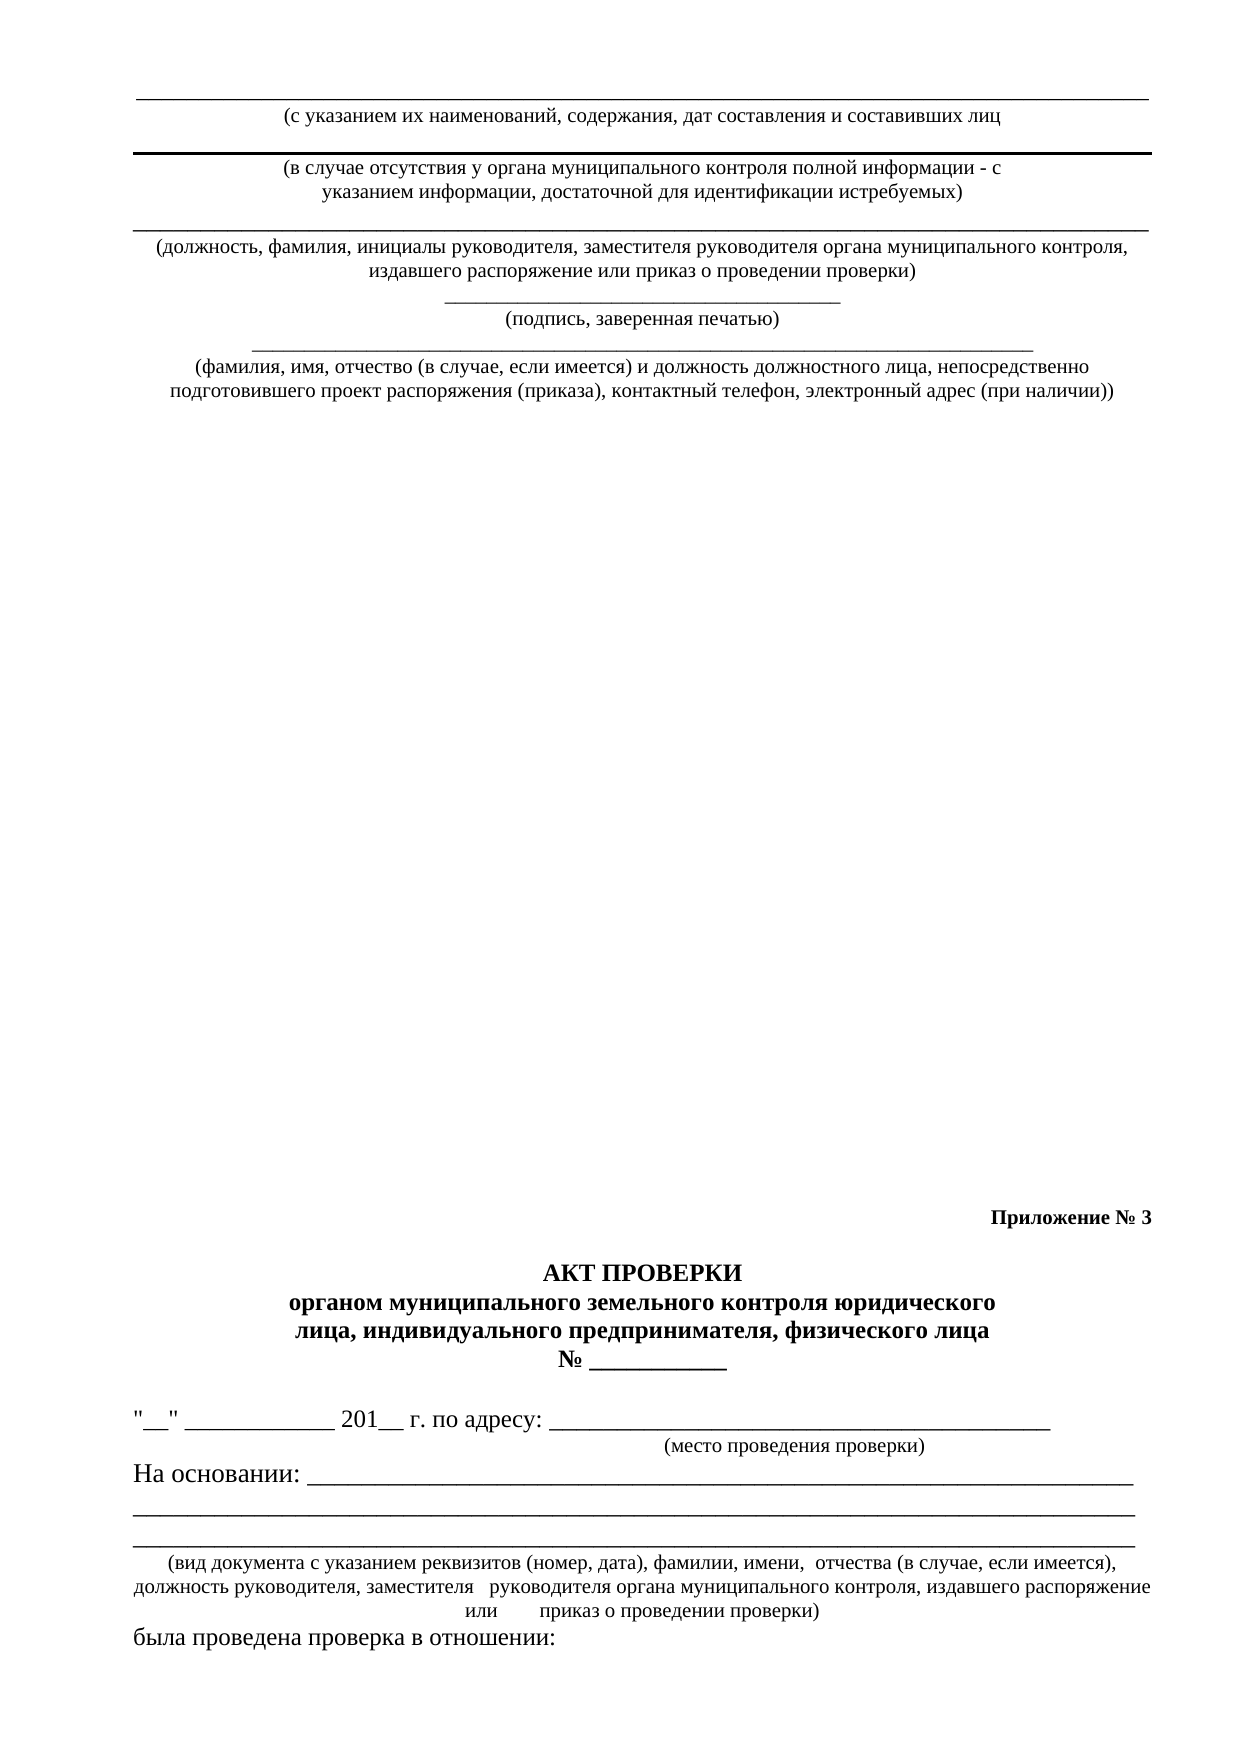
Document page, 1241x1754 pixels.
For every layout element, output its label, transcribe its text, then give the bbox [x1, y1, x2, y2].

text ___________________________________________________________________________ [133, 330, 1152, 354]
text __________________________________________________________________________ [133, 1488, 1152, 1519]
text указанием информации, достаточной для идентификации истребуемых) [133, 179, 1152, 203]
text № ___________ [133, 1344, 1152, 1373]
text органом муниципального земельного контроля юридического [133, 1287, 1152, 1315]
text (подпись, заверенная печатью) [133, 306, 1152, 330]
text _________________________________________________________________________________ (с указанием их наименований, содержания, дат составления и составивших лиц [133, 74, 1152, 152]
text На основании: _____________________________________________________________ [133, 1457, 1152, 1488]
text (фамилия, имя, отчество (в случае, если имеется) и должность должностного лица, непосредственно подготовившего проект распоряжения (приказа), контактный телефон, электронный адрес (при наличии)) [133, 354, 1152, 402]
text __________________________________________________________________________ [133, 1519, 1152, 1550]
text была проведена проверка в отношении: [133, 1622, 1152, 1651]
text ______________________________________ [133, 282, 1152, 306]
text (в случае отсутствия у органа муниципального контроля полной информации - с [133, 155, 1152, 179]
text "__" ____________ 201__ г. по адресу: _____________________________________ [133, 1402, 1152, 1433]
text (место проведения проверки) [133, 1433, 1152, 1457]
text ___________________________________________________________________________ [133, 203, 1152, 234]
text Приложение № 3 [133, 1205, 1152, 1229]
text АКТ ПРОВЕРКИ [133, 1258, 1152, 1287]
text (вид документа с указанием реквизитов (номер, дата), фамилии, имени, отчества (в случае, если имеется), должность руководителя, заместителя руководителя органа муниципального контроля, издавшего распоряжение или приказ о проведении проверки) [133, 1550, 1152, 1622]
text лица, индивидуального предпринимателя, физического лица [133, 1315, 1152, 1344]
text (должность, фамилия, инициалы руководителя, заместителя руководителя органа муниципального контроля, издавшего распоряжение или приказ о проведении проверки) [133, 234, 1152, 282]
